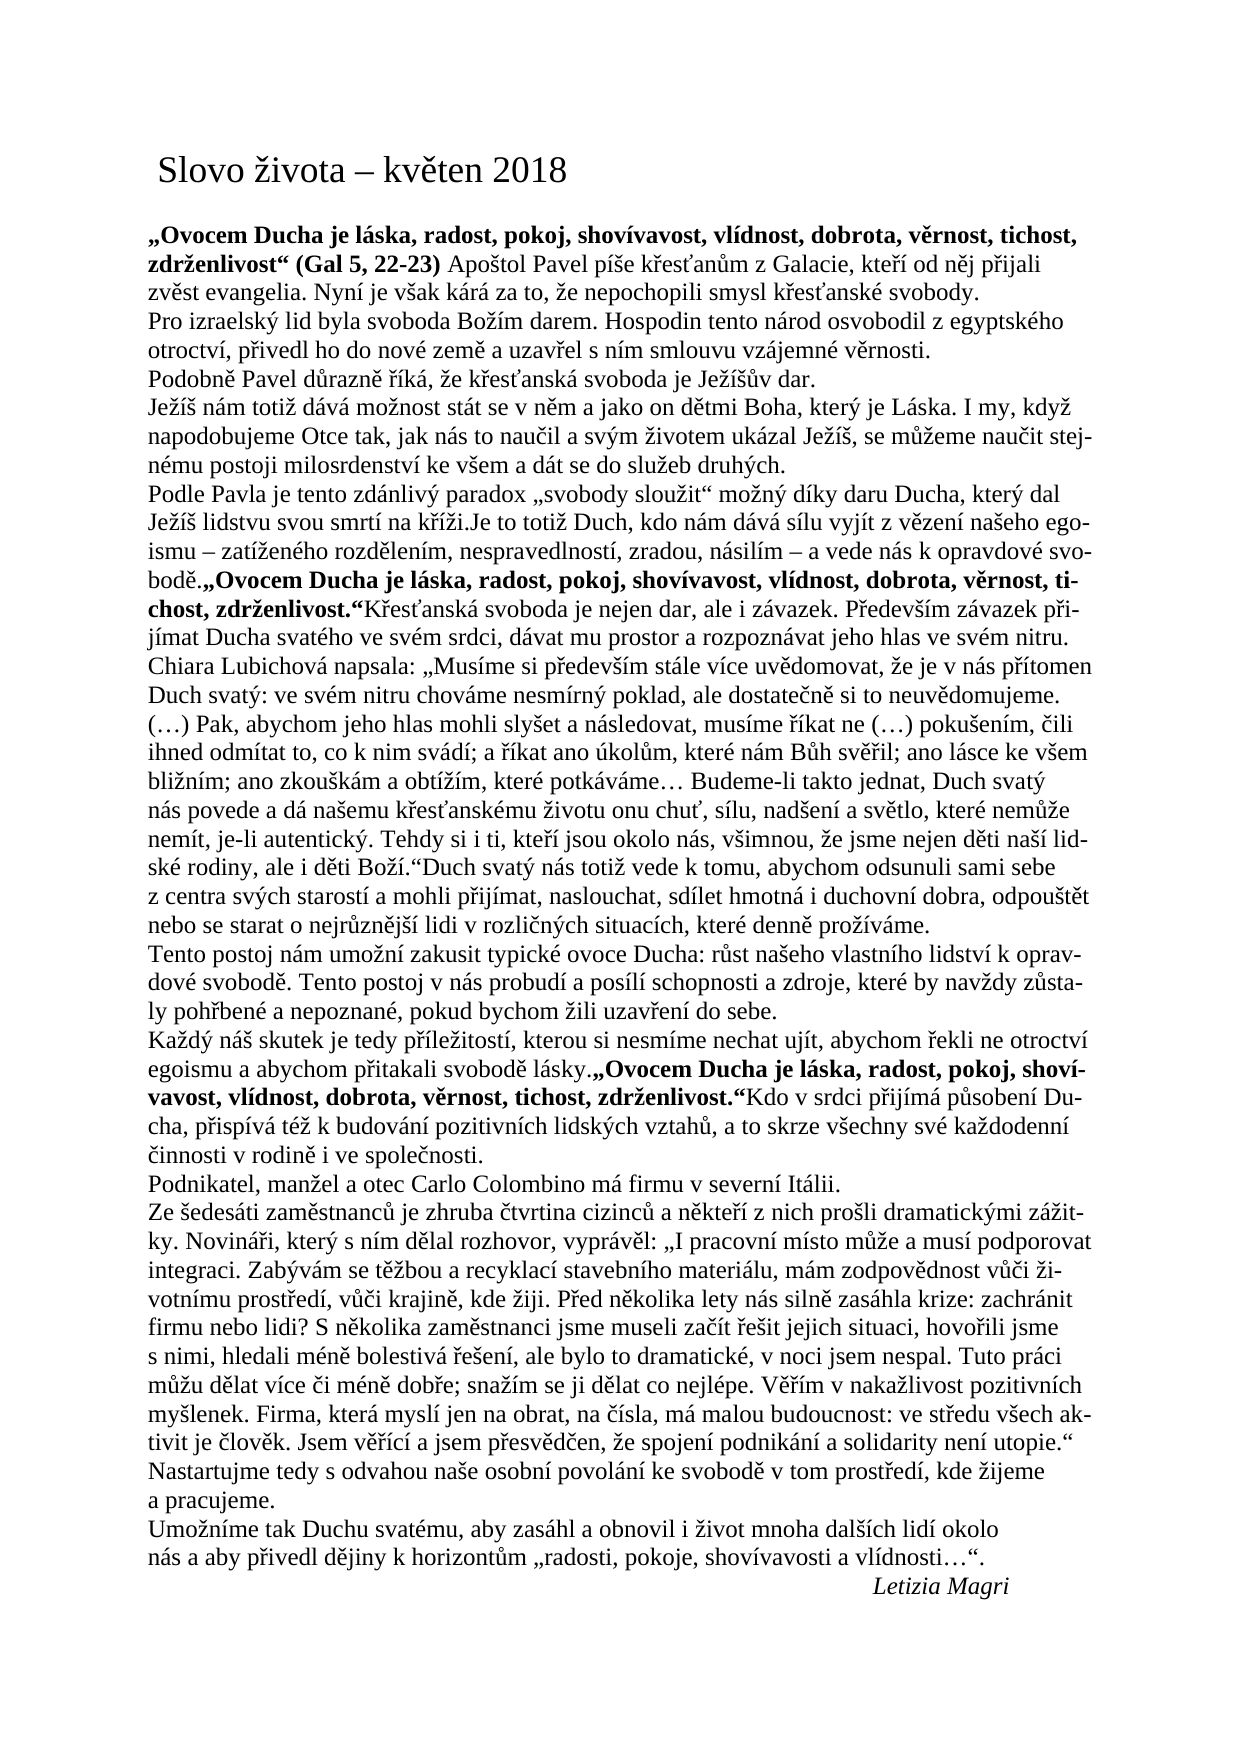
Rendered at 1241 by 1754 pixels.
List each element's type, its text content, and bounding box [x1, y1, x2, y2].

text „Ovocem Ducha je láska, radost, pokoj, shovívavost, vlídnost, dobrota, věrnost, tichost, zdrženlivost“ (Gal 5, 22-23) Apoštol Pavel píše křesťanům z Galacie, kteří od něj přijali zvěst evangelia. Nyní je však kárá za to, že nepochopili smysl křesťanské svobody. Pro izraelský lid byla svoboda Božím darem. Hospodin tento národ osvobodil z egyptského otroctví, přivedl ho do nové země a uzavřel s ním smlouvu vzájemné věrnosti. Podobně Pavel důrazně říká, že křesťanská svoboda je Ježíšův dar. Ježíš nám totiž dává možnost stát se v něm a jako on dětmi Boha, který je Láska. I my, když napodobujeme Otce tak, jak nás to naučil a svým životem ukázal Ježíš, se můžeme naučit stejnému postoji milosrdenství ke všem a dát se do služeb druhých. Podle Pavla je tento zdánlivý paradox „svobody sloužit“ možný díky daru Ducha, který dal Ježíš lidstvu svou smrtí na kříži.Je to totiž Duch, kdo nám dává sílu vyjít z vězení našeho egoismu – zatíženého rozdělením, nespravedlností, zradou, násilím – a vede nás k opravdové svobodě.„Ovocem Ducha je láska, radost, pokoj, shovívavost, vlídnost, dobrota, věrnost, tichost, zdrženlivost.“Křesťanská svoboda je nejen dar, ale i závazek. Především závazek přijímat Ducha svatého ve svém srdci, dávat mu prostor a rozpoznávat jeho hlas ve svém nitru. Chiara Lubichová napsala: „Musíme si především stále více uvědomovat, že je v nás přítomen Duch svatý: ve svém nitru chováme nesmírný poklad, ale dostatečně si to neuvědomujeme. (…) Pak, abychom jeho hlas mohli slyšet a následovat, musíme říkat ne (…) pokušením, čili ihned odmítat to, co k nim svádí; a říkat ano úkolům, které nám Bůh svěřil; ano lásce ke všem bližním; ano zkouškám a obtížím, které potkáváme… Budeme-li takto jednat, Duch svatý nás povede a dá našemu křesťanskému životu onu chuť, sílu, nadšení a světlo, které nemůže nemít, je-li autentický. Tehdy si i ti, kteří jsou okolo nás, všimnou, že jsme nejen děti naší lidské rodiny, ale i děti Boží.“Duch svatý nás totiž vede k tomu, abychom odsunuli sami sebe z centra svých starostí a mohli přijímat, naslouchat, sdílet hmotná i duchovní dobra, odpouštět nebo se starat o nejrůznější lidi v rozličných situacích, které denně prožíváme. Tento postoj nám umožní zakusit typické ovoce Ducha: růst našeho vlastního lidství k opravdové svobodě. Tento postoj v nás probudí a posílí schopnosti a zdroje, které by navždy zůstaly pohřbené a nepoznané, pokud bychom žili uzavření do sebe. Každý náš skutek je tedy příležitostí, kterou si nesmíme nechat ujít, abychom řekli ne otroctví egoismu a abychom přitakali svobodě lásky.„Ovocem Ducha je láska, radost, pokoj, shovívavost, vlídnost, dobrota, věrnost, tichost, zdrženlivost.“Kdo v srdci přijímá působení Ducha, přispívá též k budování pozitivních lidských vztahů, a to skrze všechny své každodenní činnosti v rodině i ve společnosti. Podnikatel, manžel a otec Carlo Colombino má firmu v severní Itálii. Ze šedesáti zaměstnanců je zhruba čtvrtina cizinců a někteří z nich prošli dramatickými zážitky. Novináři, který s ním dělal rozhovor, vyprávěl: „I pracovní místo může a musí podporovat integraci. Zabývám se těžbou a recyklací stavebního materiálu, mám zodpovědnost vůči životnímu prostředí, vůči krajině, kde žiji. Před několika lety nás silně zasáhla krize: zachránit firmu nebo lidi? S několika zaměstnanci jsme museli začít řešit jejich situaci, hovořili jsme s nimi, hledali méně bolestivá řešení, ale bylo to dramatické, v noci jsem nespal. Tuto práci můžu dělat více či méně dobře; snažím se ji dělat co nejlépe. Věřím v nakažlivost pozitivních myšlenek. Firma, která myslí jen na obrat, na čísla, má malou budoucnost: ve středu všech aktivit je člověk. Jsem věřící a jsem přesvědčen, že spojení podnikání a solidarity není utopie.“ Nastartujme tedy s odvahou naše osobní povolání ke svobodě v tom prostředí, kde žijeme a pracujeme. Umožníme tak Duchu svatému, aby zasáhl a obnovil i život mnoha dalších lidí okolo nás a aby přivedl dějiny k horizontům „radosti, pokoje, shovívavosti a vlídnosti…“. Letizia Magri [148, 220, 1093, 1600]
text Slovo života – květen 2018 [148, 148, 1093, 191]
